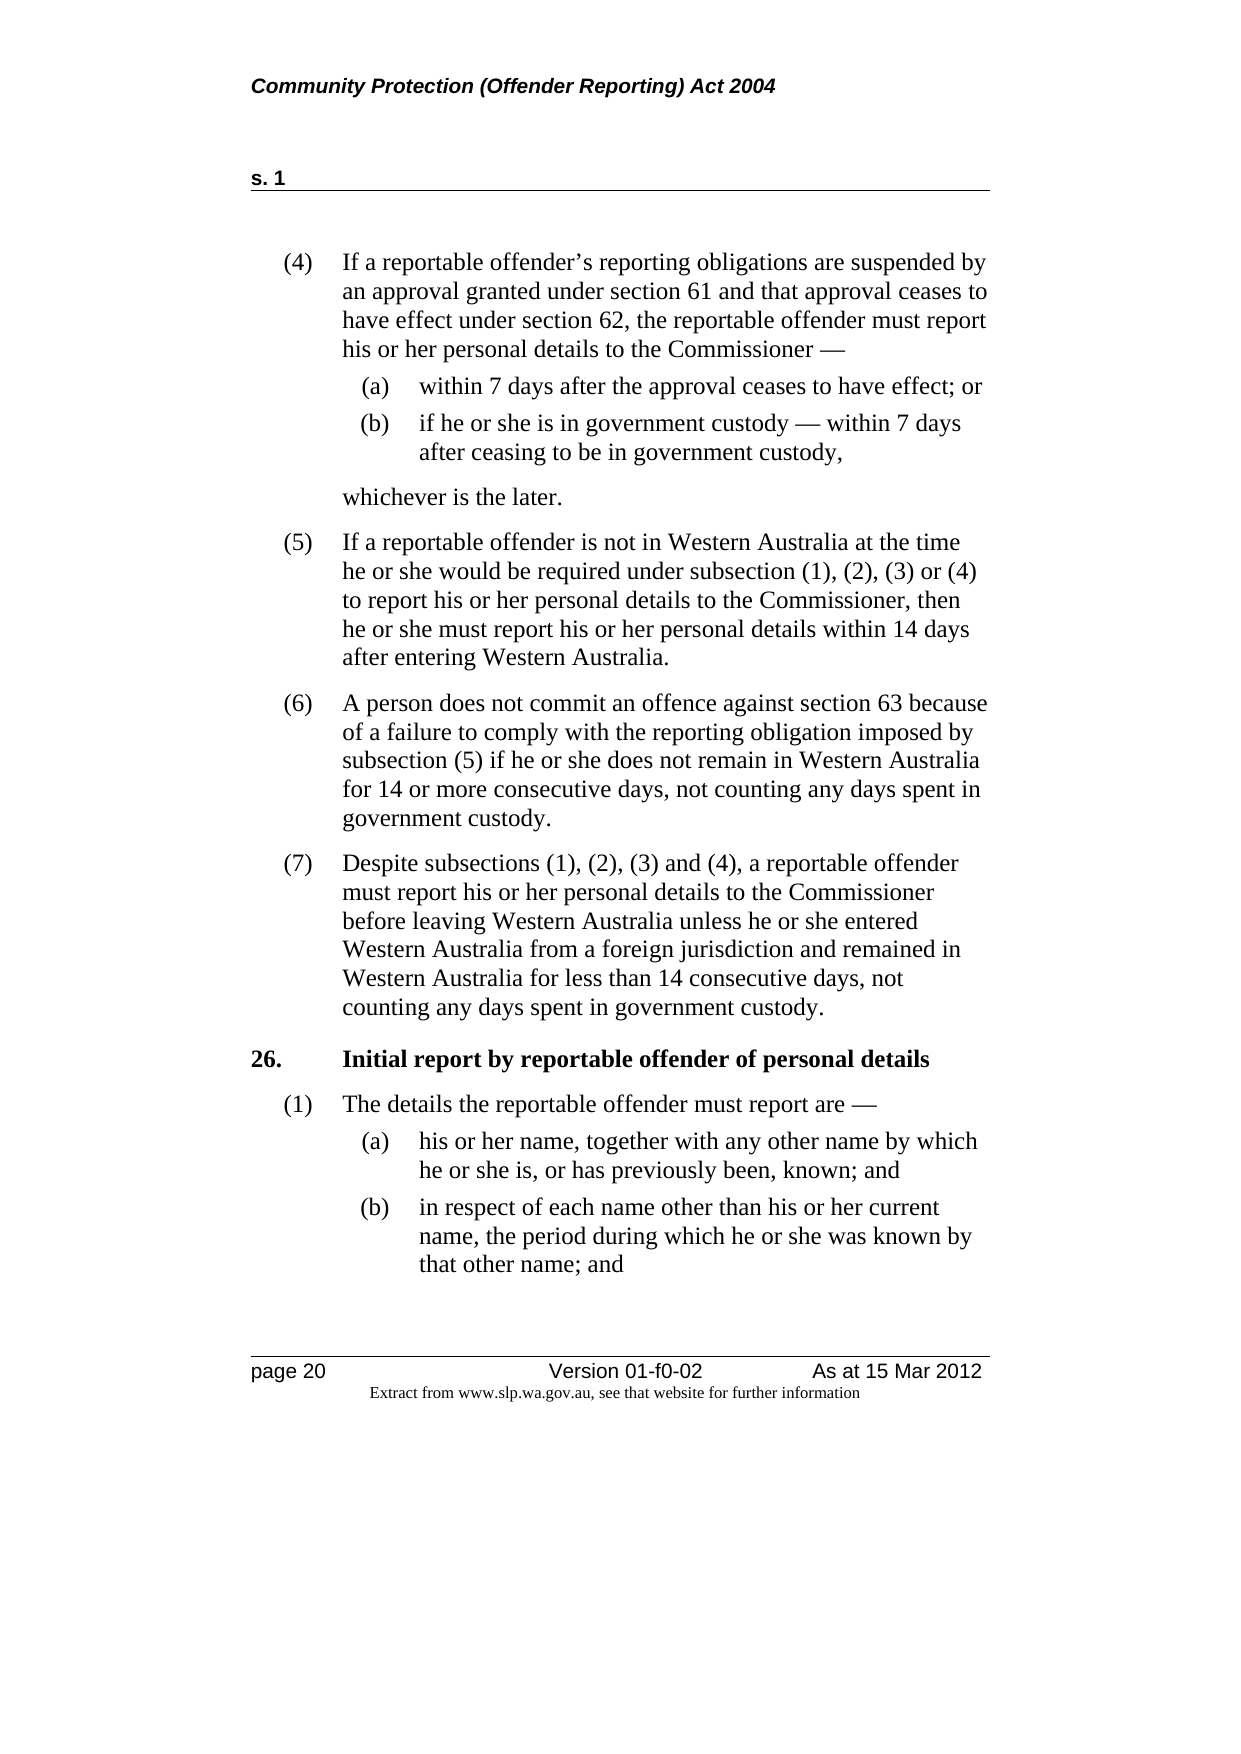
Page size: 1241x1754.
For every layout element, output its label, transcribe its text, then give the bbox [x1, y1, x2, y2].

subtitle 26. Initial report by reportable offender of personal details [251, 1044, 990, 1072]
text whichever is the later. [251, 482, 990, 511]
text (b) if he or she is in government custody — within 7 days after ceasing to be in government custody, [251, 408, 990, 465]
text (5) If a reportable offender is not in at the time he or she would be required under subsection (1), (2), (3) or (4) to report his or her personal details to the Commissioner, then he or she must report his or her personal details within 14 days after entering . [251, 527, 990, 671]
text (a) within 7 days after the approval ceases to have effect; or [251, 371, 990, 399]
text (6) A person does not commit an offence against section 63 because of a failure to comply with the reporting obligation imposed by subsection (5) if he or she does not remain in for 14 or more consecutive days, not counting any days spent in government custody. [251, 688, 990, 832]
text (1) The details the reportable offender must report are — [251, 1089, 990, 1118]
text (4) If a reportable offender’s reporting obligations are suspended by an approval granted under section 61 and that approval ceases to have effect under section 62, the reportable offender must report his or her personal details to the Commissioner — [251, 247, 990, 362]
text (a) his or her name, together with any other name by which he or she is, or has previously been, known; and [251, 1126, 990, 1184]
text (7) Despite subsections (1), (2), (3) and (4), a reportable offender must report his or her personal details to the Commissioner before leaving unless he or she entered from a foreign jurisdiction and remained in for less than 14 consecutive days, not counting any days spent in government custody. [251, 848, 990, 1021]
text (b) in respect of each name other than his or her current name, the period during which he or she was known by that other name; and [251, 1192, 990, 1278]
